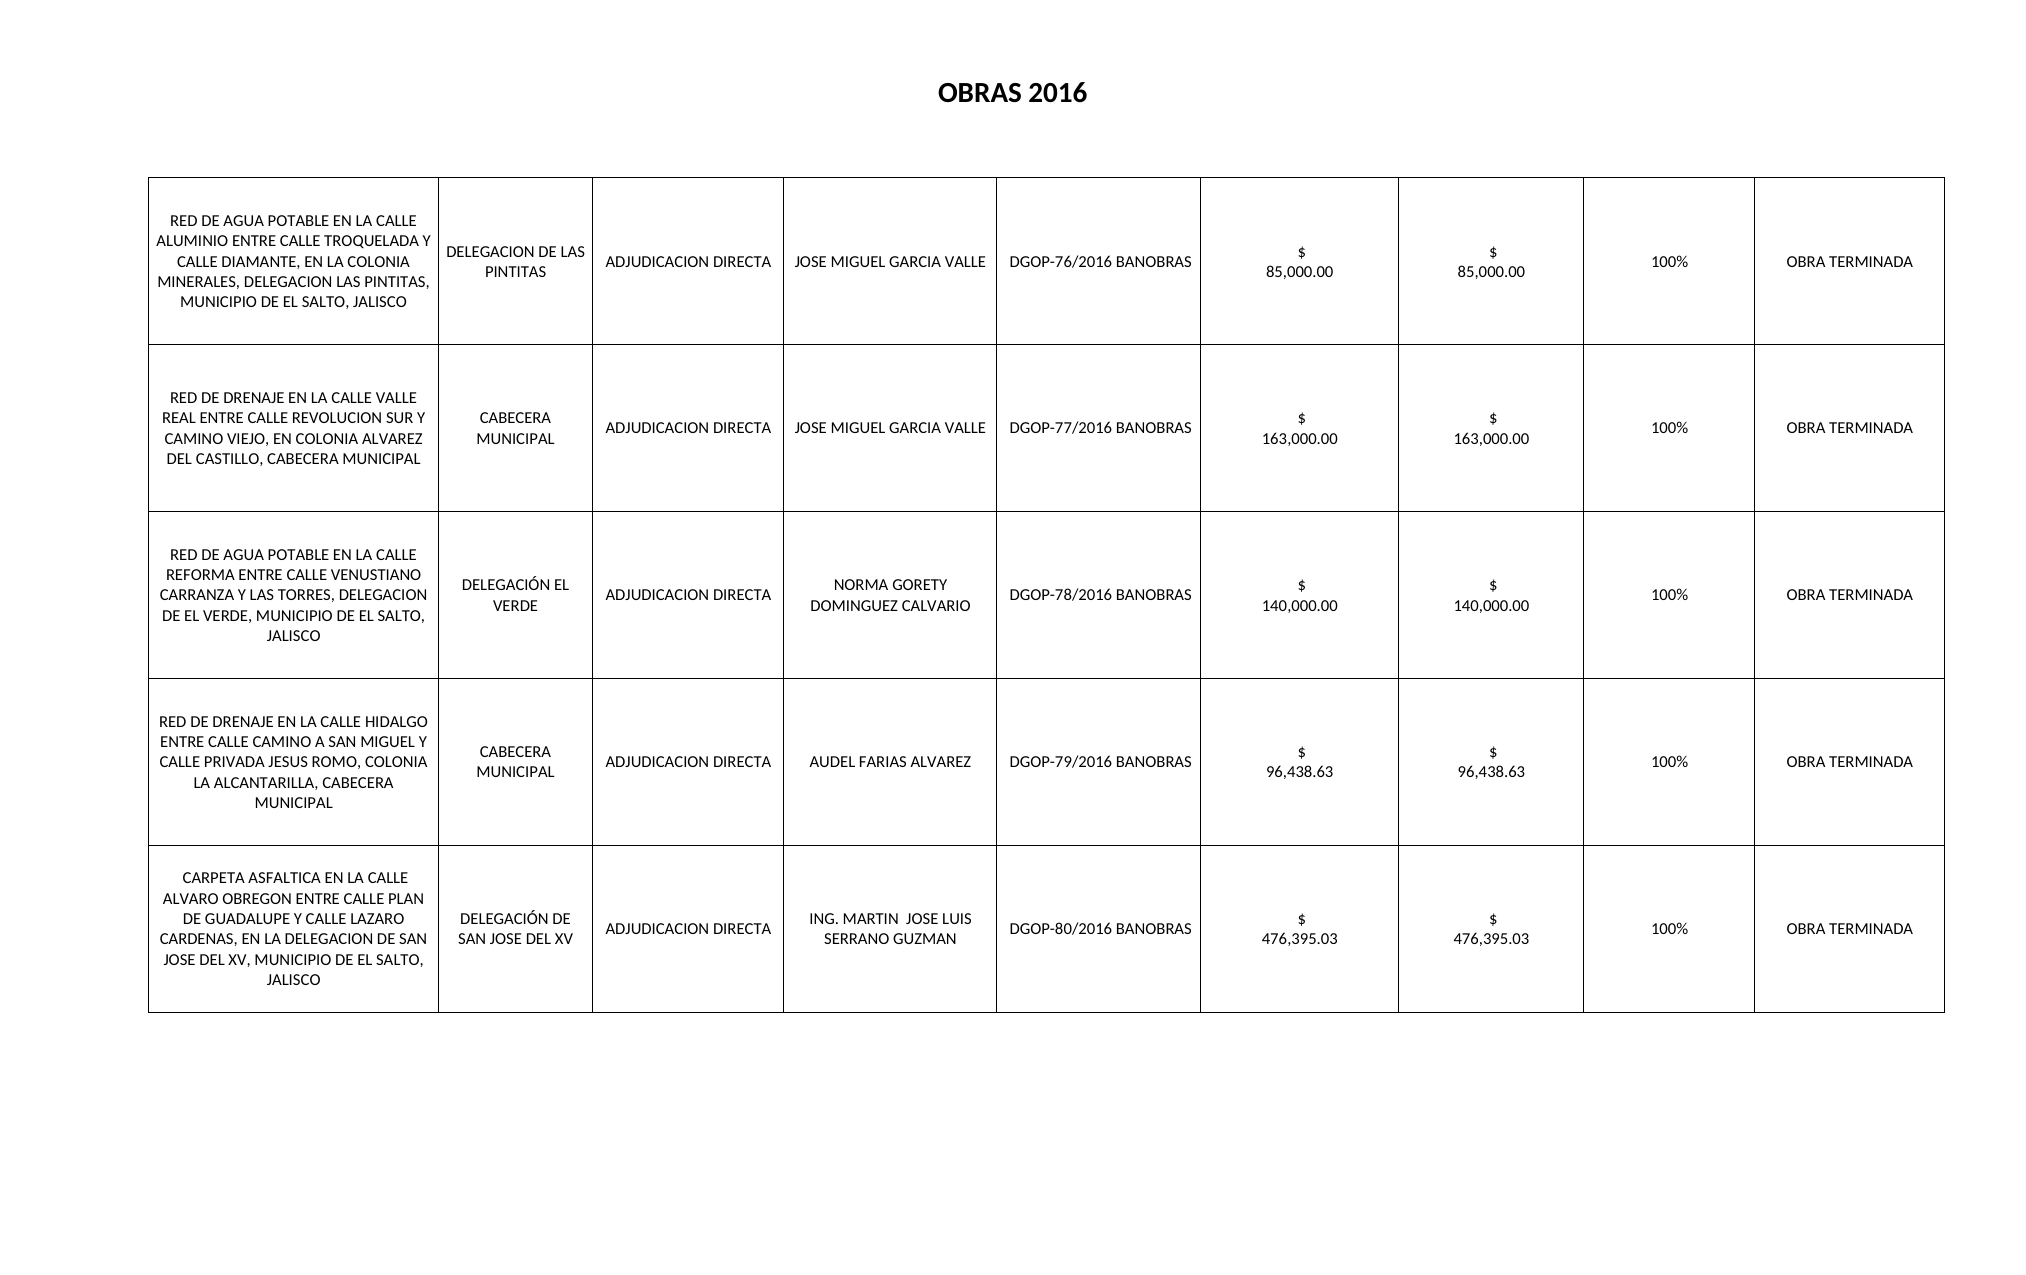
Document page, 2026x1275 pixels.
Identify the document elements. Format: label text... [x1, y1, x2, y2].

table_cell 100% [1584, 679, 1754, 845]
table_cell OBRA TERMINADA [1755, 512, 1944, 678]
table_cell ADJUDICACION DIRECTA [593, 679, 783, 845]
table_cell DELEGACIÓN EL VERDE [439, 512, 592, 678]
table_cell DGOP-79/2016 BANOBRAS [997, 679, 1200, 845]
table_cell RED DE AGUA POTABLE EN LA CALLE ALUMINIO ENTRE CALLE TROQUELADA Y CALLE DIAMANTE, EN LA COLONIA MINERALES, DELEGACION LAS PINTITAS, MUNICIPIO DE EL SALTO, JALISCO [149, 178, 438, 344]
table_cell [593, 846, 783, 1012]
table_cell CABECERA MUNICIPAL [439, 345, 592, 511]
table_cell ING. MARTIN JOSE LUIS SERRANO GUZMAN [784, 846, 996, 1012]
table_cell $ 140,000.00 [1399, 512, 1583, 678]
table_cell AUDEL FARIAS ALVAREZ [784, 679, 996, 845]
table_cell OBRA TERMINADA [1755, 178, 1944, 344]
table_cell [593, 178, 783, 344]
table_cell $ 96,438.63 [1201, 679, 1398, 845]
table_cell 100% [1584, 512, 1754, 678]
table_cell $ 85,000.00 [1399, 178, 1583, 344]
table_cell $ 476,395.03 [1399, 846, 1583, 1012]
table_cell DGOP-78/2016 BANOBRAS [997, 512, 1200, 678]
table_cell $ 140,000.00 [1201, 512, 1398, 678]
table_cell RED DE DRENAJE EN LA CALLE VALLE REAL ENTRE CALLE REVOLUCION SUR Y CAMINO VIEJO, EN COLONIA ALVAREZ DEL CASTILLO, CABECERA MUNICIPAL [149, 345, 438, 511]
table_cell DGOP-77/2016 BANOBRAS [997, 345, 1200, 511]
table_cell CABECERA MUNICIPAL [439, 679, 592, 845]
table_cell ADJUDICACION DIRECTA [593, 345, 783, 511]
table_cell DELEGACIÓN DE SAN JOSE DEL XV [439, 846, 592, 1012]
table_cell DGOP-76/2016 BANOBRAS [997, 178, 1200, 344]
table_cell RED DE AGUA POTABLE EN LA CALLE REFORMA ENTRE CALLE VENUSTIANO CARRANZA Y LAS TORRES, DELEGACION DE EL VERDE, MUNICIPIO DE EL SALTO, JALISCO [149, 512, 438, 678]
table_cell ADJUDICACION DIRECTA [593, 512, 783, 678]
table_cell JOSE MIGUEL GARCIA VALLE [784, 178, 996, 344]
table_cell $ 476,395.03 [1201, 846, 1398, 1012]
table_cell NORMA GORETY DOMINGUEZ CALVARIO [784, 512, 996, 678]
table_cell OBRA TERMINADA [1755, 846, 1944, 1012]
table_cell $ 163,000.00 [1399, 345, 1583, 511]
table_cell JOSE MIGUEL GARCIA VALLE [784, 345, 996, 511]
table_cell $ 85,000.00 [1201, 178, 1398, 344]
table_cell 100% [1584, 178, 1754, 344]
table_cell OBRA TERMINADA [1755, 345, 1944, 511]
table_cell $ 163,000.00 [1201, 345, 1398, 511]
table_cell $ 96,438.63 [1399, 679, 1583, 845]
table_cell DELEGACION DE LAS PINTITAS [439, 178, 592, 344]
table_cell DGOP-80/2016 BANOBRAS [997, 846, 1200, 1012]
table_cell RED DE DRENAJE EN LA CALLE HIDALGO ENTRE CALLE CAMINO A SAN MIGUEL Y CALLE PRIVADA JESUS ROMO, COLONIA LA ALCANTARILLA, CABECERA MUNICIPAL [149, 679, 438, 845]
table_cell 100% [1584, 345, 1754, 511]
table_cell 100% [1584, 846, 1754, 1012]
table_cell CARPETA ASFALTICA EN LA CALLE ALVARO OBREGON ENTRE CALLE PLAN DE GUADALUPE Y CALLE LAZARO CARDENAS, EN LA DELEGACION DE SAN JOSE DEL XV, MUNICIPIO DE EL SALTO, JALISCO [149, 846, 438, 1012]
table_cell OBRA TERMINADA [1755, 679, 1944, 845]
